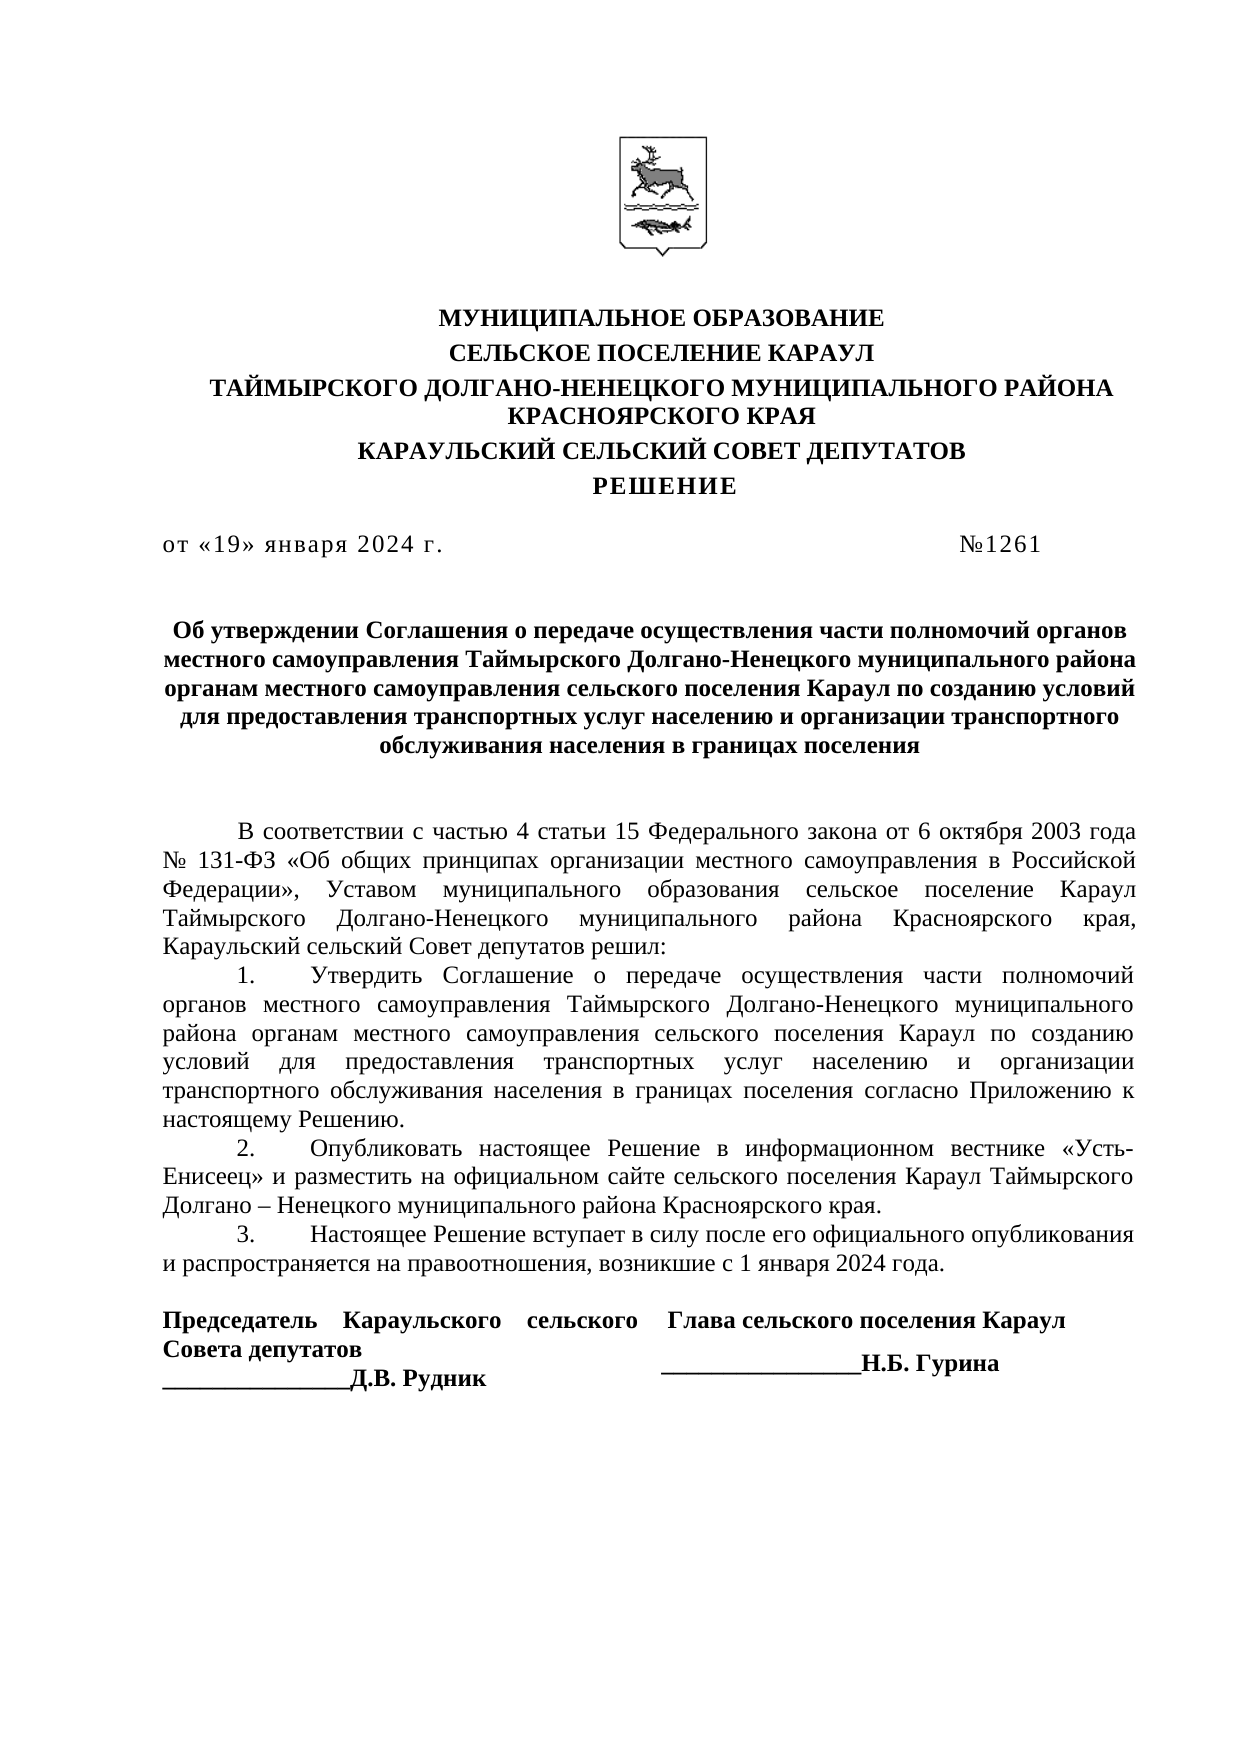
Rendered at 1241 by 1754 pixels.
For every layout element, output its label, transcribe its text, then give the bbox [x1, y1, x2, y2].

text СЕЛЬСКОЕ ПОСЕЛЕНИЕ КАРАУЛ [157, 338, 1167, 366]
table_header Глава сельского поселения Караул ________________Н.Б. Гурина [650, 1305, 1148, 1391]
text ТАЙМЫРСКОГО ДОЛГАНО-НЕНЕЦКОГО МУНИЦИПАЛЬНОГО РАЙОНА КРАСНОЯРСКОГО КРАЯ [157, 373, 1167, 430]
table_header Председатель Караульского сельского Совета депутатов _______________Д.В. Рудник [151, 1305, 650, 1391]
text МУНИЦИПАЛЬНОЕ ОБРАЗОВАНИЕ [157, 303, 1167, 331]
list Утвердить Соглашение о передаче осуществления части полномочий органов местного самоуправления Таймырского Долгано-Ненецкого муниципального района органам местного самоуправления сельского поселения Караул по созданию условий для предоставления транспортных услуг населению и организации транспортного обслуживания населения в границах поселения согласно Приложению к настоящему Решению. [162, 960, 1135, 1133]
text В соответствии с частью 4 статьи 15 Федерального закона от 6 октября 2003 года № 131-ФЗ «Об общих принципах организации местного самоуправления в Российской Федерации», Уставом муниципального образования сельское поселение Караул Таймырского Долгано-Ненецкого муниципального района Красноярского края, Караульский сельский Совет депутатов решил: [162, 816, 1137, 960]
text от «19» января 2024 г. №1261 [162, 529, 1167, 558]
text караульский сельский совет депутатов [157, 436, 1167, 465]
text Об утверждении Соглашения о передаче осуществления части полномочий органов местного самоуправления Таймырского Долгано-Ненецкого муниципального района органам местного самоуправления сельского поселения Караул по созданию условий для предоставления транспортных услуг населению и организации транспортного обслуживания населения в границах поселения [162, 615, 1137, 759]
list Опубликовать настоящее Решение в информационном вестнике «Усть-Енисеец» и разместить на официальном сайте сельского поселения Караул Таймырского Долгано – Ненецкого муниципального района Красноярского края. [162, 1133, 1135, 1219]
list Настоящее Решение вступает в силу после его официального опубликования и распространяется на правоотношения, возникшие с 1 января 2024 года. [162, 1219, 1135, 1276]
text РЕШЕНИЕ [162, 471, 1167, 500]
picture [616, 130, 713, 262]
